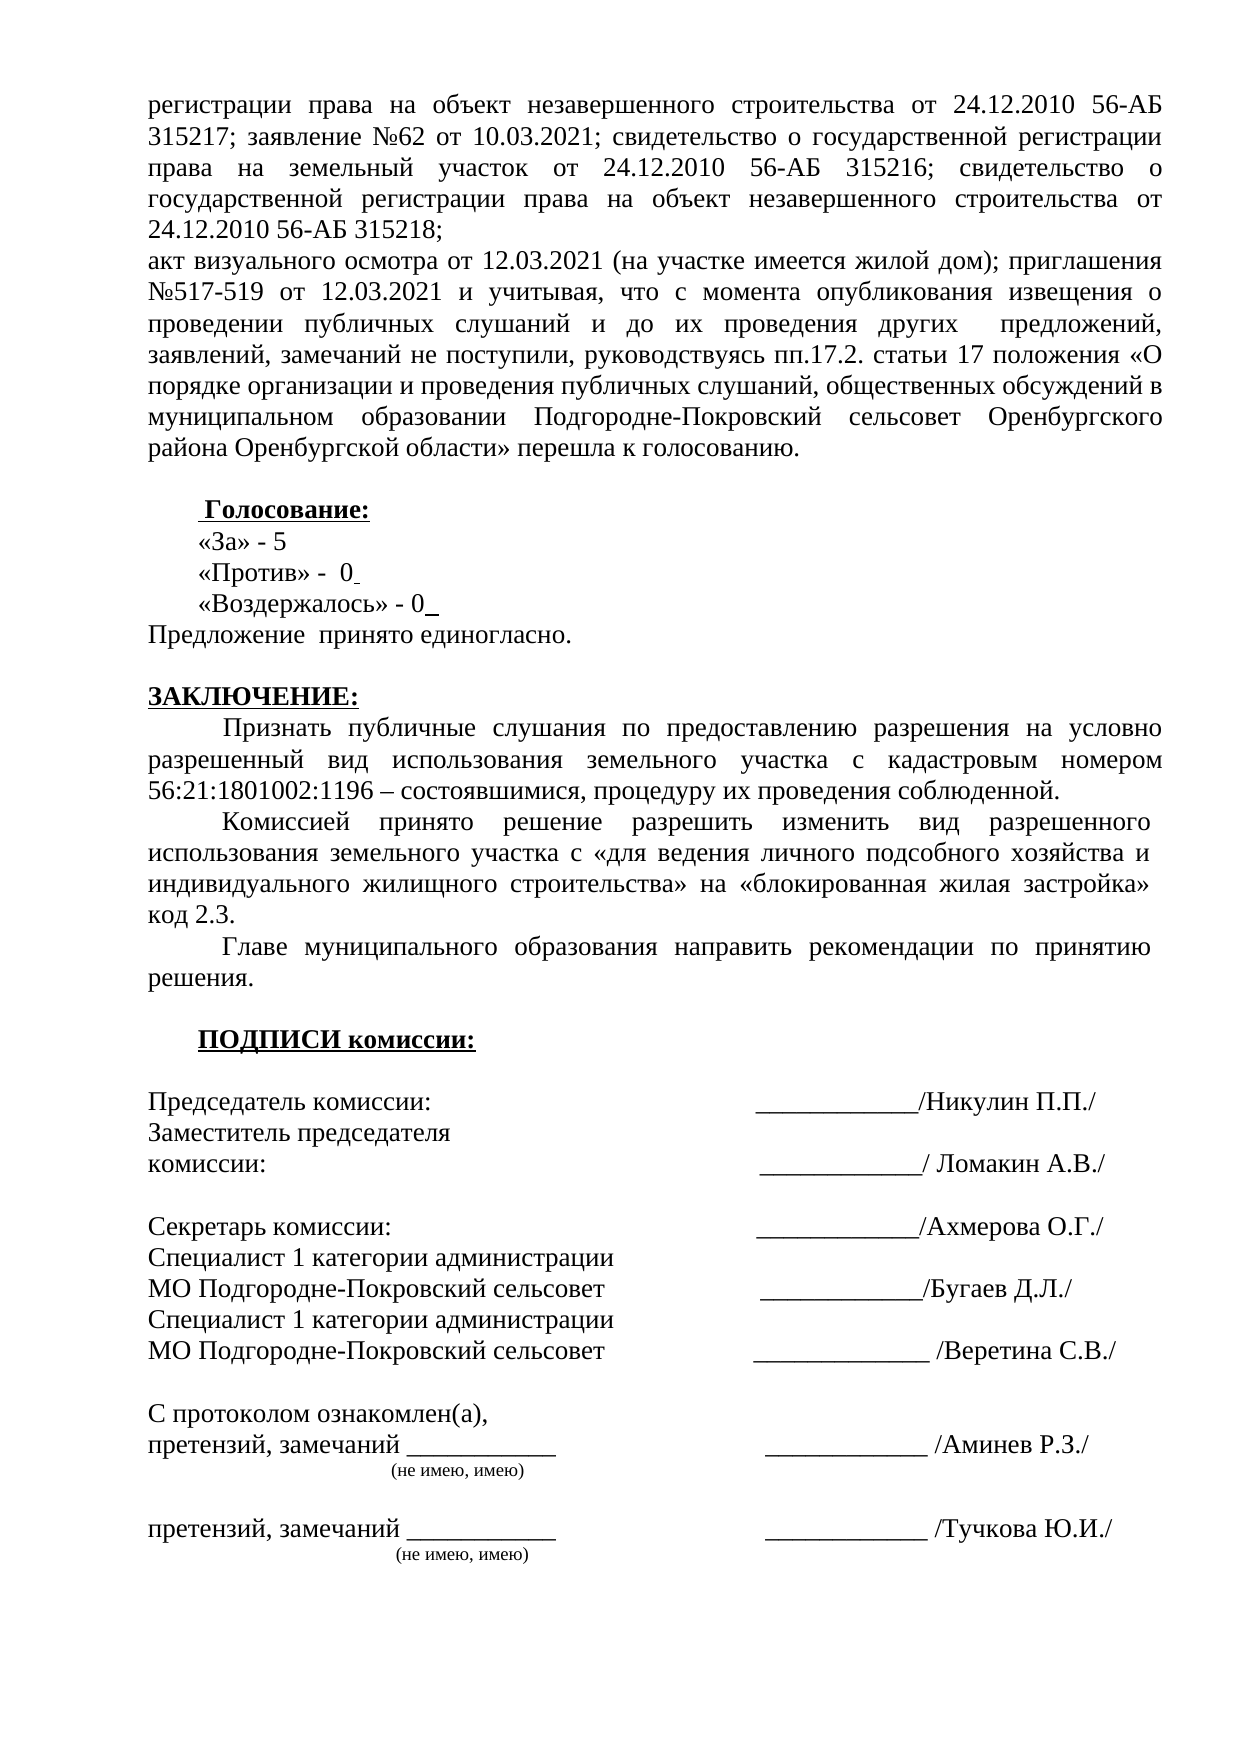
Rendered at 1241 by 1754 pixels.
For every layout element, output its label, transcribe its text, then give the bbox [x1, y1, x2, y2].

text (не имею, имею) [148, 1543, 1152, 1564]
text Признать публичные слушания по предоставлению разрешения на условно разрешенный вид использования земельного участка с кадастровым номером 56:21:1801002:1196 – состоявшимися, процедуру их проведения соблюденной. [148, 712, 1164, 805]
text Заместитель председателя [148, 1116, 1152, 1148]
text акт визуального осмотра от 12.03.2021 (на участке имеется жилой дом); приглашения №517-519 от 12.03.2021 и учитывая, что с момента опубликования извещения о проведении публичных слушаний и до их проведения других предложений, заявлений, замечаний не поступили, руководствуясь пп.17.2. статьи 17 положения «О порядке организации и проведения публичных слушаний, общественных обсуждений в муниципальном образовании Подгородне-Покровский сельсовет Оренбургского района Оренбургской области» перешла к голосованию. [148, 244, 1164, 462]
text С протоколом ознакомлен(а), [148, 1397, 1152, 1428]
text Секретарь комиссии: ____________/Ахмерова О.Г./ [148, 1210, 1152, 1241]
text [148, 89, 1164, 244]
text претензий, замечаний ___________ ____________ /Тучкова Ю.И./ [148, 1512, 1152, 1543]
text Голосование: [148, 493, 1152, 525]
text Председатель комиссии: ____________/Никулин П.П./ [148, 1085, 1152, 1116]
text МО Подгородне-Покровский сельсовет _____________ /Веретина С.В./ [148, 1334, 1152, 1366]
text комиссии: ____________/ Ломакин А.В./ [148, 1148, 1152, 1179]
text «Воздержалось» - 0 [148, 587, 1152, 618]
text ПОДПИСИ комиссии: [148, 1023, 1152, 1054]
text Предложение принято единогласно. [148, 618, 1152, 649]
text Специалист 1 категории администрации [148, 1241, 1152, 1272]
text МО Подгородне-Покровский сельсовет ____________/Бугаев Д.Л./ [148, 1272, 1152, 1303]
text (не имею, имею) [148, 1459, 1152, 1481]
text Главе муниципального образования направить рекомендации по принятию решения. [148, 929, 1152, 992]
text ЗАКЛЮЧЕНИЕ: [148, 680, 1152, 712]
text «За» - 5 [148, 525, 1152, 556]
text претензий, замечаний ___________ ____________ /Аминев Р.З./ [148, 1428, 1152, 1459]
text «Против» - 0 [148, 556, 1152, 587]
text Специалист 1 категории администрации [148, 1303, 1152, 1334]
text Комиссией принято решение разрешить изменить вид разрешенного использования земельного участка с «для ведения личного подсобного хозяйства и индивидуального жилищного строительства» на «блокированная жилая застройка» код 2.3. [148, 805, 1152, 929]
